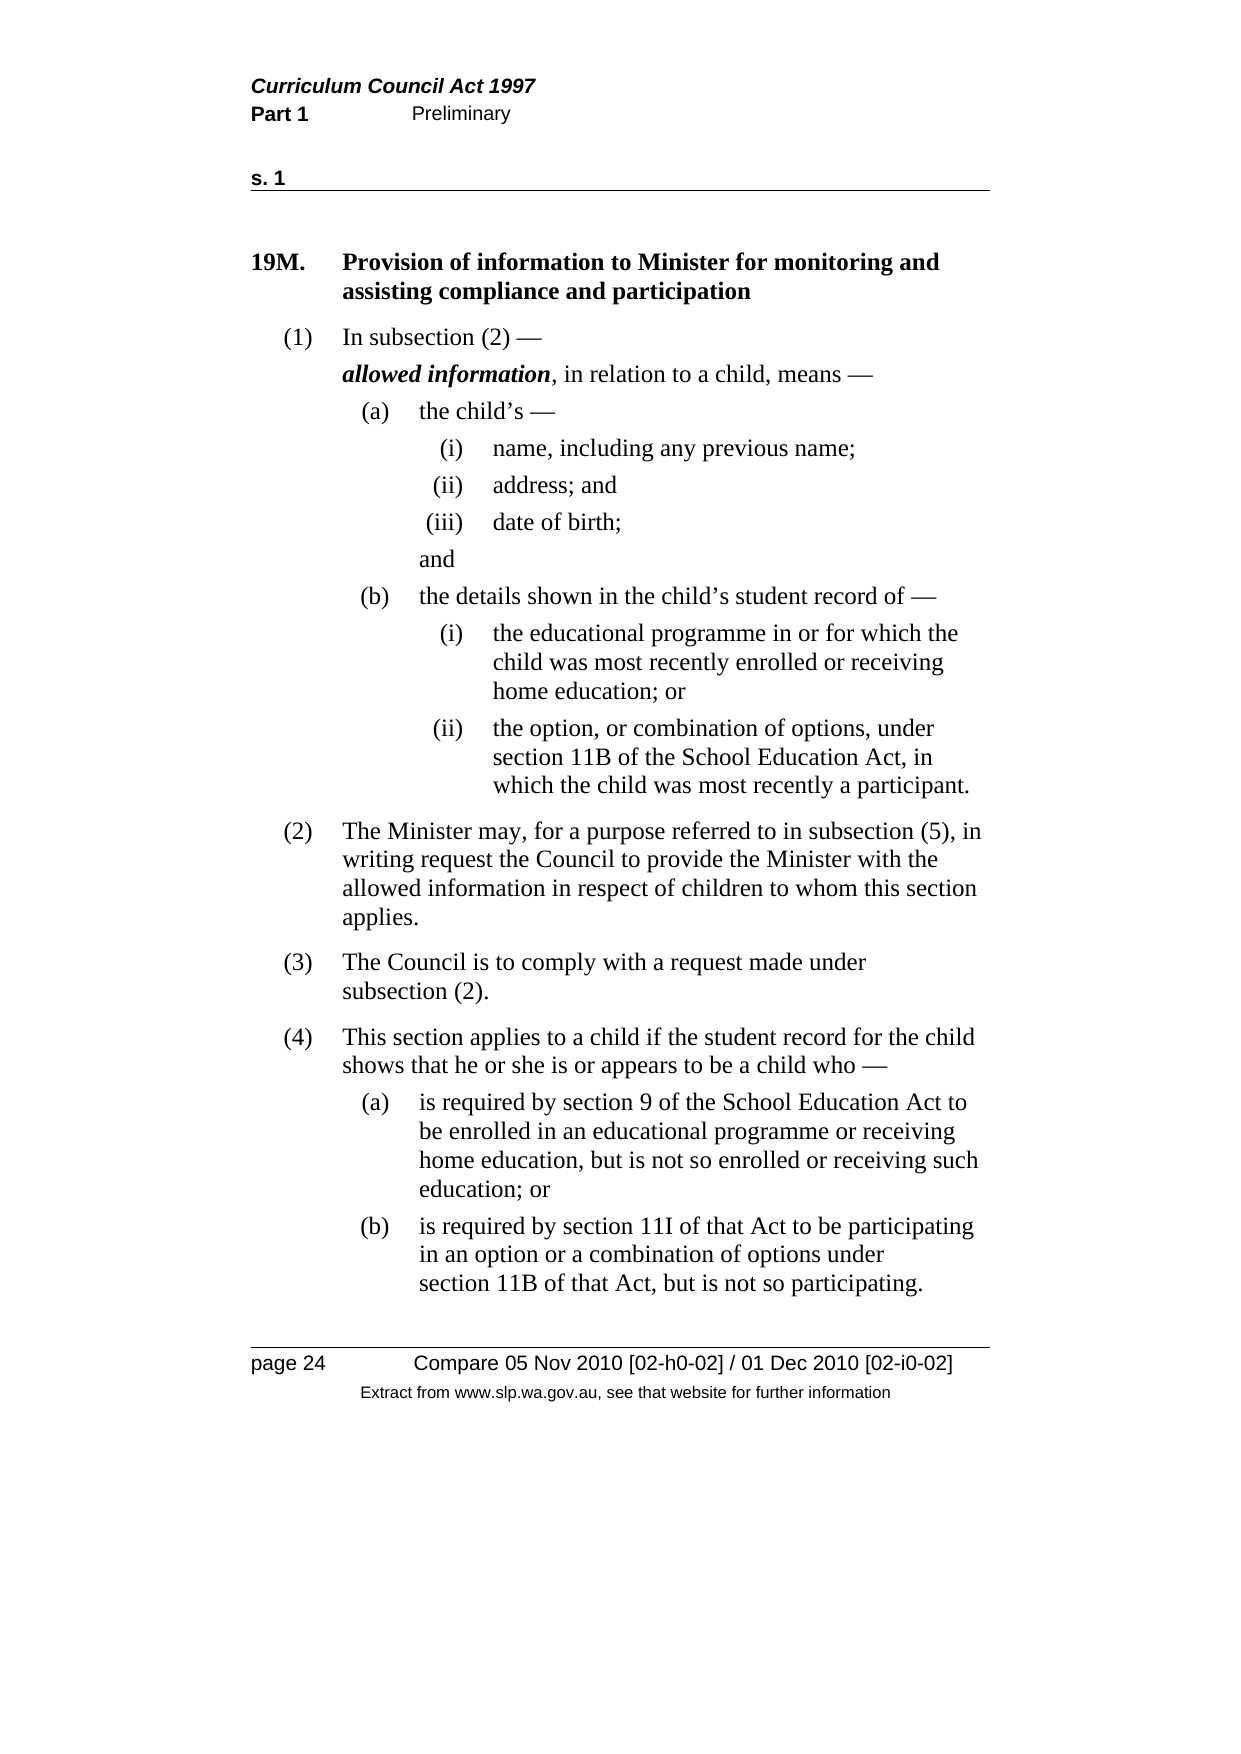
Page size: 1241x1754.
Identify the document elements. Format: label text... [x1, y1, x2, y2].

text (ii) the option, or combination of options, under section 11B of the School Education Act, in which the child was most recently a participant. [251, 713, 990, 799]
text and [251, 544, 990, 573]
text (1) In subsection (2) — [251, 322, 990, 350]
text (a) is required by section 9 of the School Education Act to be enrolled in an educational programme or receiving home education, but is not so enrolled or receiving such education; or [251, 1087, 990, 1202]
text (b) is required by section 11I of that Act to be participating in an option or a combination of options under section 11B of that Act, but is not so participating. [251, 1211, 990, 1297]
text (ii) address; and [251, 470, 990, 499]
text (i) the educational programme in or for which the child was most recently enrolled or receiving home education; or [251, 618, 990, 704]
text (4) This section applies to a child if the student record for the child shows that he or she is or appears to be a child who — [251, 1022, 990, 1079]
text allowed information, in relation to a child, means — [251, 359, 990, 387]
text (a) the child’s — [251, 396, 990, 424]
text (3) The Council is to comply with a request made under subsection (2). [251, 947, 990, 1005]
text (2) The Minister may, for a purpose referred to in subsection (5), in writing request the Council to provide the Minister with the allowed information in respect of children to whom this section applies. [251, 816, 990, 931]
text (i) name, including any previous name; [251, 433, 990, 462]
text (b) the details shown in the child’s student record of — [251, 581, 990, 610]
text (iii) date of birth; [251, 507, 990, 536]
subtitle 19M. Provision of information to Minister for monitoring and assisting compliance and participation [251, 247, 990, 305]
